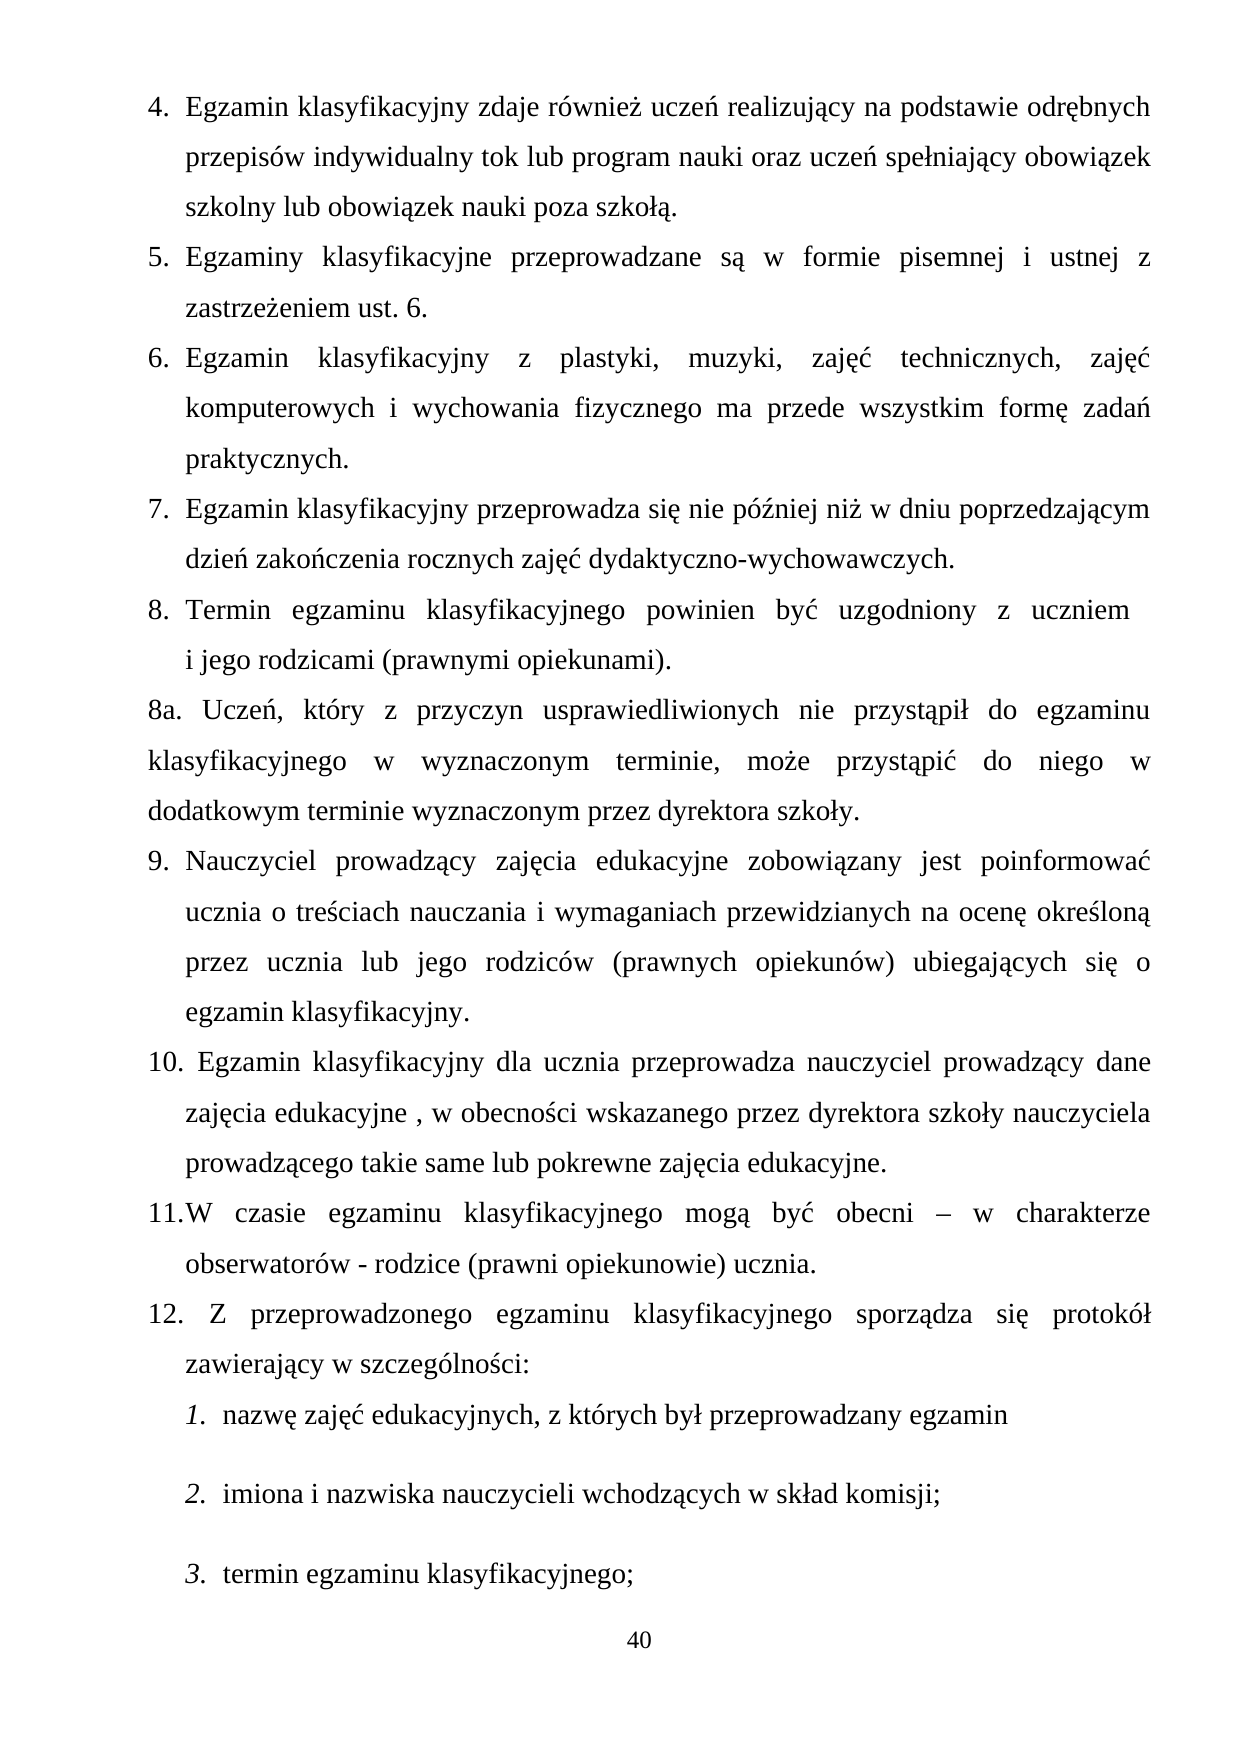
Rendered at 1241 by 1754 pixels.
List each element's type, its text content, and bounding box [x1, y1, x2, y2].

list Egzaminy klasyfikacyjne przeprowadzane są w formie pisemnej i ustnej z zastrzeżeniem ust. 6. [148, 239, 1152, 323]
text 8a. Uczeń, który z przyczyn usprawiedliwionych nie przystąpił do egzaminu klasyfikacyjnego w wyznaczonym terminie, może przystąpić do niego w dodatkowym terminie wyznaczonym przez dyrektora szkoły. [148, 692, 1152, 827]
list Z przeprowadzonego egzaminu klasyfikacyjnego sporządza się protokół zawierający w szczególności: [148, 1296, 1152, 1380]
list Egzamin klasyfikacyjny przeprowadza się nie później niż w dniu poprzedzającym dzień zakończenia rocznych zajęć dydaktyczno-wychowawczych. [148, 491, 1152, 575]
list Egzamin klasyfikacyjny zdaje również uczeń realizujący na podstawie odrębnych przepisów indywidualny tok lub program nauki oraz uczeń spełniający obowiązek szkolny lub obowiązek nauki poza szkołą. [148, 89, 1152, 223]
list Nauczyciel prowadzący zajęcia edukacyjne zobowiązany jest poinformować ucznia o treściach nauczania i wymaganiach przewidzianych na ocenę określoną przez ucznia lub jego rodziców (prawnych opiekunów) ubiegających się o egzamin klasyfikacyjny. [148, 843, 1152, 1028]
list Egzamin klasyfikacyjny z plastyki, muzyki, zajęć technicznych, zajęć komputerowych i wychowania fizycznego ma przede wszystkim formę zadań praktycznych. [148, 340, 1152, 474]
list termin egzaminu klasyfikacyjnego; [185, 1556, 1152, 1590]
list W czasie egzaminu klasyfikacyjnego mogą być obecni – w charakterze obserwatorów - rodzice (prawni opiekunowie) ucznia. [148, 1196, 1152, 1279]
list imiona i nazwiska nauczycieli wchodzących w skład komisji; [185, 1477, 1152, 1510]
list Termin egzaminu klasyfikacyjnego powinien być uzgodniony z uczniem i jego rodzicami (prawnymi opiekunami). [148, 592, 1152, 676]
list nazwę zajęć edukacyjnych, z których był przeprowadzany egzamin [185, 1397, 1152, 1430]
list Egzamin klasyfikacyjny dla ucznia przeprowadza nauczyciel prowadzący dane zajęcia edukacyjne , w obecności wskazanego przez dyrektora szkoły nauczyciela prowadzącego takie same lub pokrewne zajęcia edukacyjne. [148, 1044, 1152, 1179]
